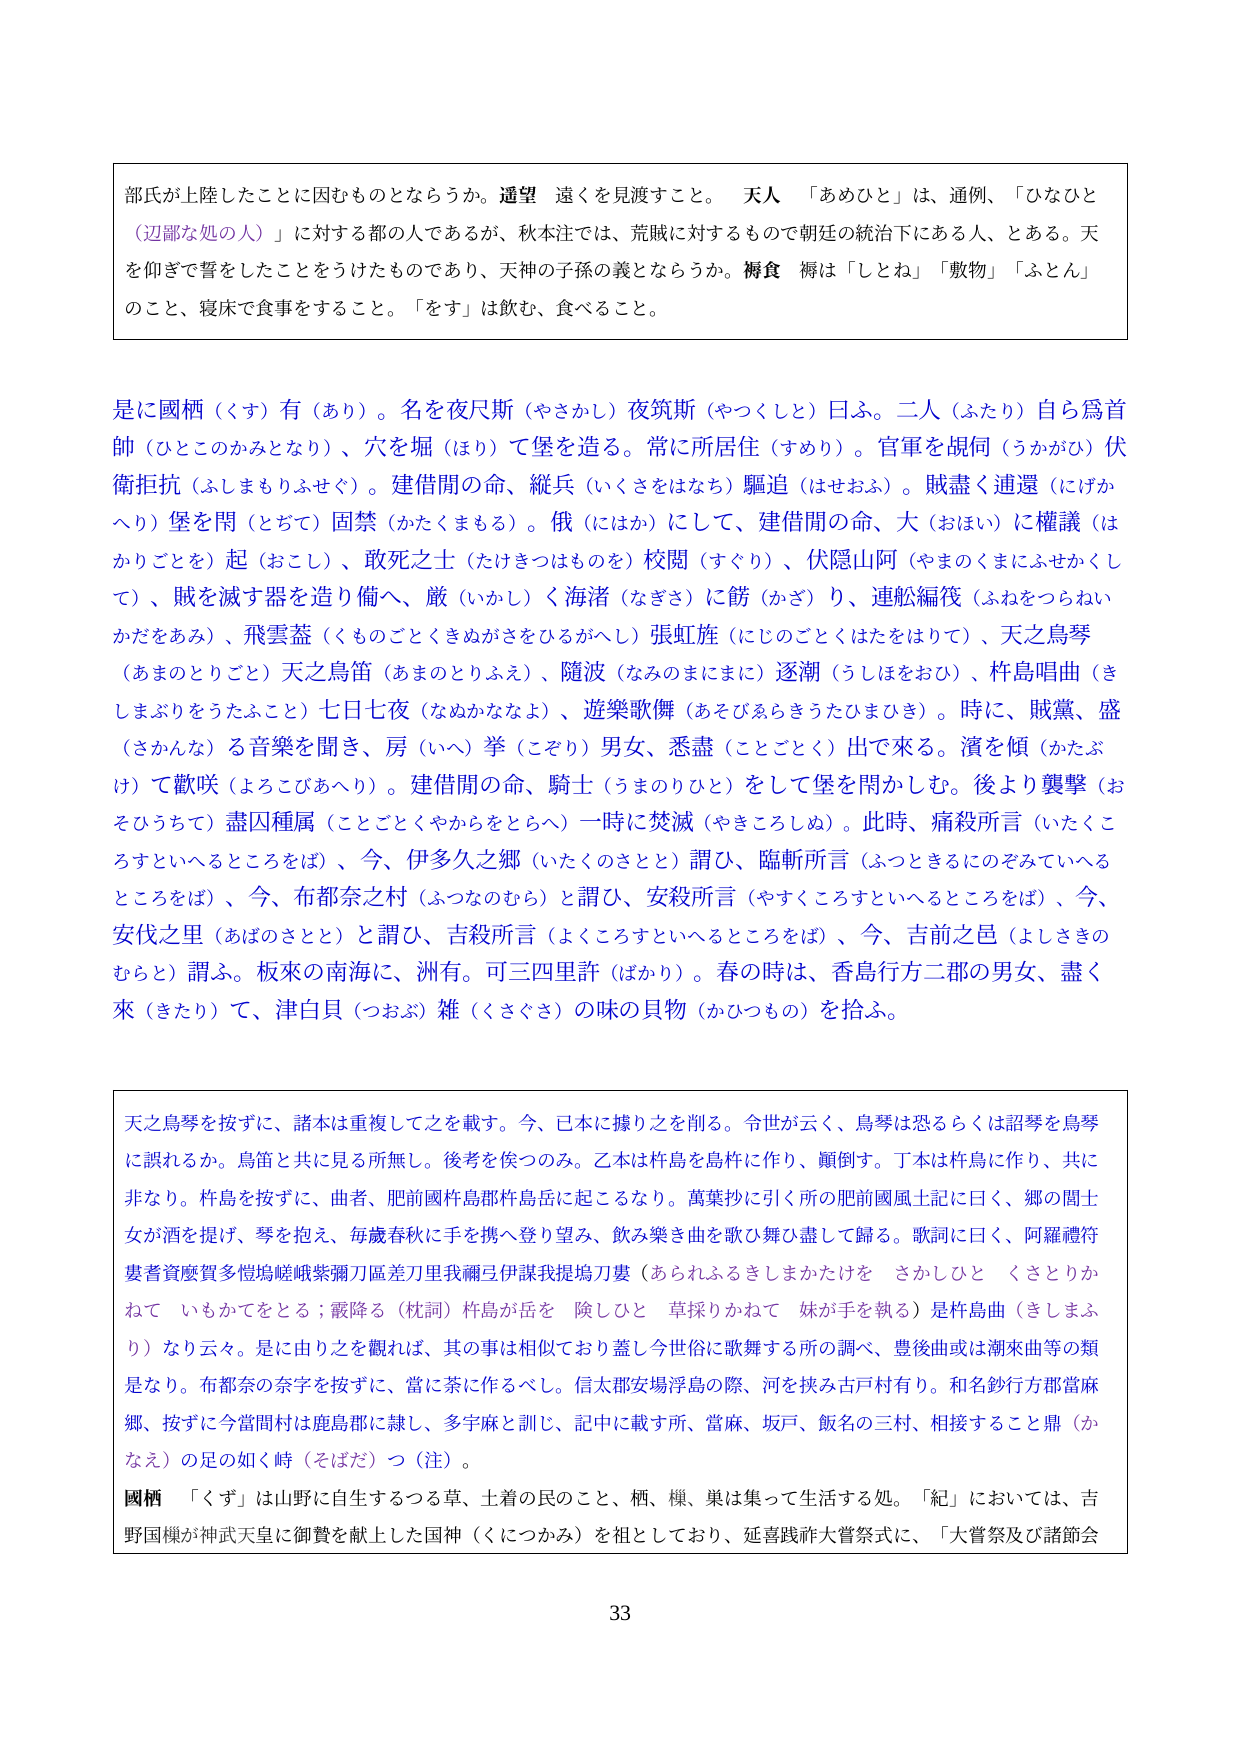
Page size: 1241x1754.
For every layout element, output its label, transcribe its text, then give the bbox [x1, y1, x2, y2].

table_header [114, 1091, 1127, 1553]
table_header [114, 164, 1127, 339]
text 是に國栖（くす）有（あり）。名を夜尺斯（やさかし）夜筑斯（やつくしと）曰ふ。二人（ふたり）自ら爲首帥（ひとこのかみとなり）、穴を堀（ほり）て堡を造る。常に所居住（すめり）。官軍を覘伺（うかがひ）伏衛拒抗（ふしまもりふせぐ）。建借閒の命、縦兵（いくさをはなち）驅追（はせおふ）。賊盡く逋還（にげかへり）堡を閇（とぢて）固禁（かたくまもる）。俄（にはか）にして、建借閒の命、大（おほい）に權議（はかりごとを）起（おこし）、敢死之士（たけきつはものを）校閲（すぐり）、伏隠山阿（やまのくまにふせかくして）、賊を滅す器を造り僃へ、厳（いかし）く海渚（なぎさ）に餝（かざ）り、連舩編筏（ふねをつらねいかだをあみ）、飛雲葢（くものごとくきぬがさをひるがへし）張虹旌（にじのごとくはたをはりて）、天之鳥琴（あまのとりごと）天之鳥笛（あまのとりふえ）、隨波（なみのまにまに）逐潮（うしほをおひ）、杵島唱曲（きしまぶりをうたふこと）七日七夜（なぬかななよ）、遊樂歌儛（あそびゑらきうたひまひき）。時に、賊黨、盛（さかんな）る音樂を聞き、房（いへ）挙（こぞり）男女、悉盡（ことごとく）出で來る。濱を傾（かたぶけ）て歡咲（よろこびあへり）。建借閒の命、騎士（うまのりひと）をして堡を閇かしむ。後より襲撃（おそひうちて）盡囚種属（ことごとくやからをとらへ）一時に焚滅（やきころしぬ）。此時、痛殺所言（いたくころすといへるところをば）、今、伊多久之郷（いたくのさとと）謂ひ、臨斬所言（ふつときるにのぞみていへるところをば）、今、布都奈之村（ふつなのむら）と謂ひ、安殺所言（やすくころすといへるところをば）、今、安伐之里（あばのさとと）と謂ひ、吉殺所言（よくころすといへるところをば）、今、吉前之邑（よしさきのむらと）謂ふ。板來の南海に、洲有。可三四里許（ばかり）。春の時は、香島行方二郡の男女、盡く來（きたり）て、津白貝（つおぶ）雑（くさぐさ）の味の貝物（かひつもの）を拾ふ。 [112, 352, 1128, 1027]
